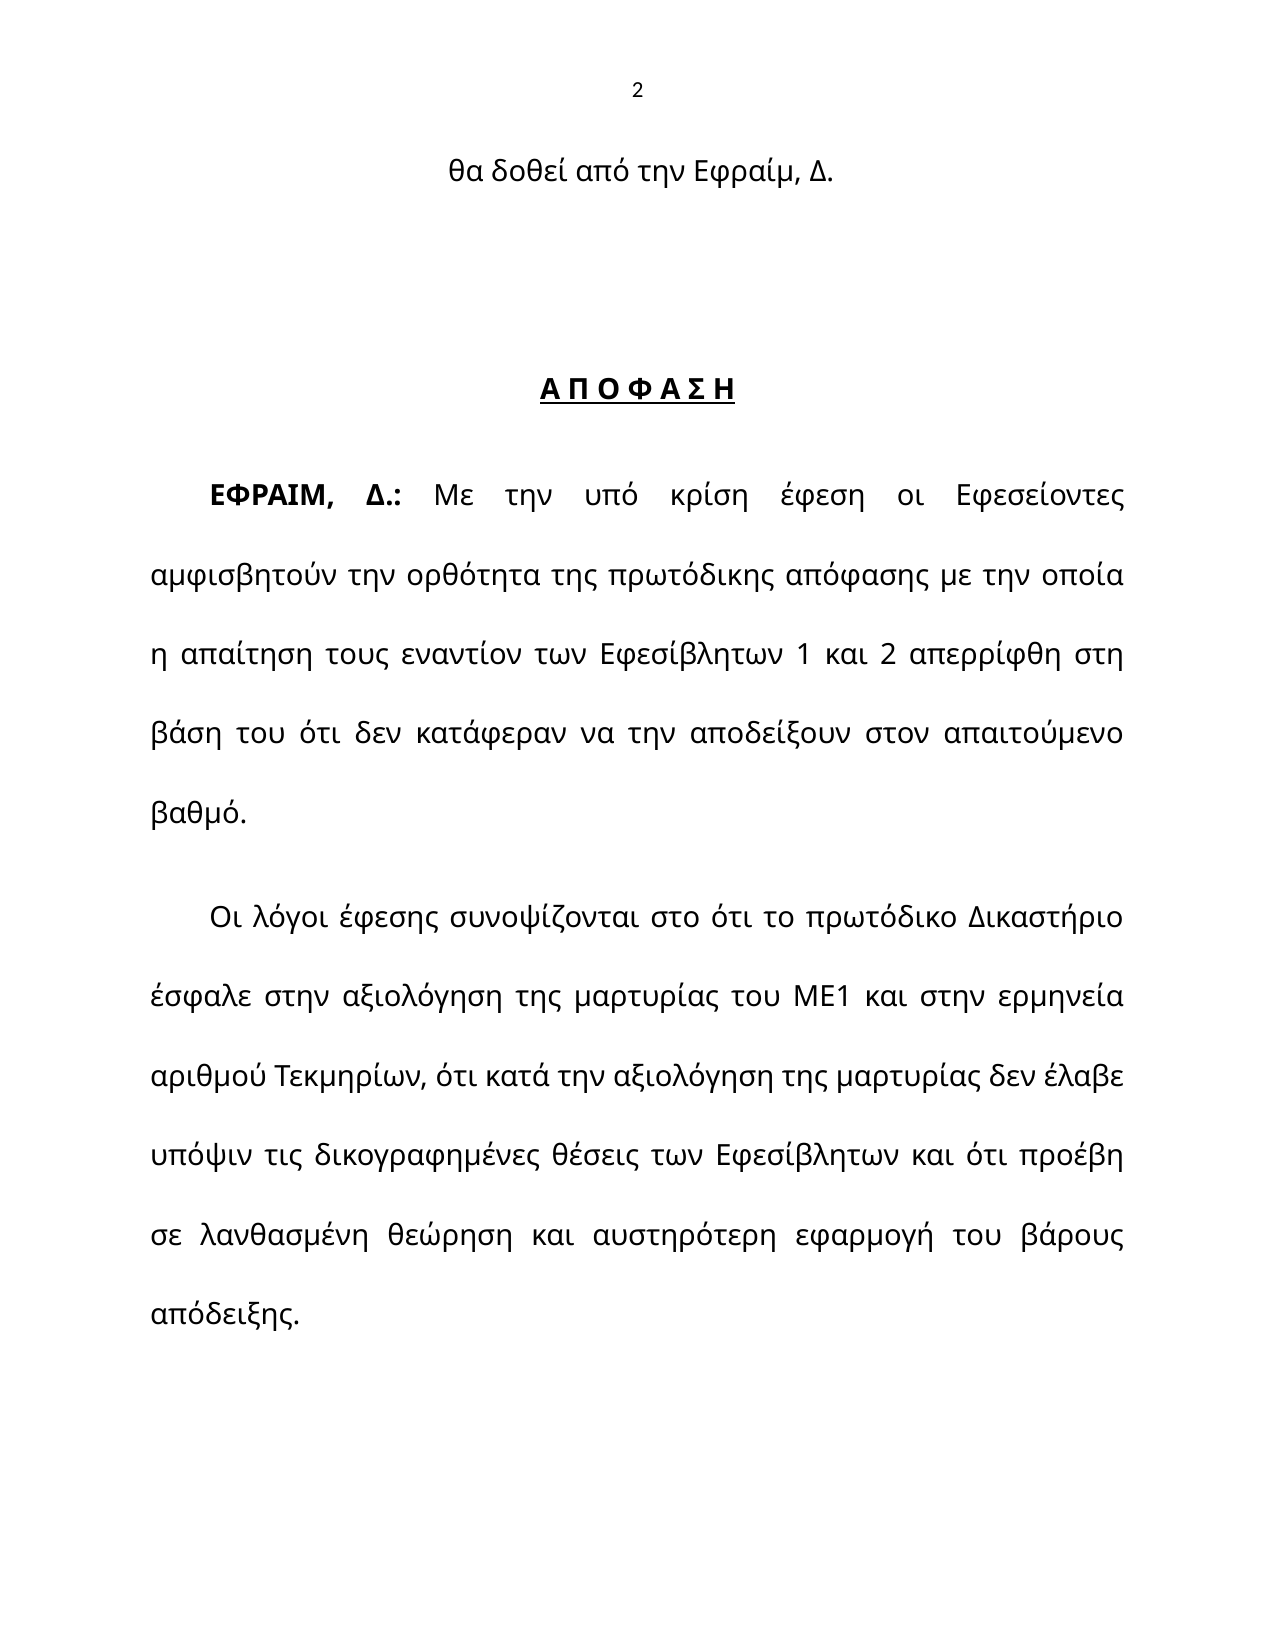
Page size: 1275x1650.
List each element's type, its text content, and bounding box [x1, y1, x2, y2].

text Οι λόγοι έφεσης συνοψίζονται στο ότι το πρωτόδικο Δικαστήριο έσφαλε στην αξιολόγηση της μαρτυρίας του ΜΕ1 και στην ερμηνεία αριθμού Τεκμηρίων, ότι κατά την αξιολόγηση της μαρτυρίας δεν έλαβε υπόψιν τις δικογραφημένες θέσεις των Εφεσίβλητων και ότι προέβη σε λανθασμένη θεώρηση και αυστηρότερη εφαρμογή του βάρους απόδειξης. [150, 896, 1125, 1333]
text Α Π Ο Φ Α Σ Η [150, 368, 1125, 408]
text θα δοθεί από την Εφραίμ, Δ. [150, 150, 1125, 190]
text ΕΦΡΑΙΜ, Δ.: Με την υπό κρίση έφεση οι Εφεσείοντες αμφισβητούν την ορθότητα της πρωτόδικης απόφασης με την οποία η απαίτηση τους εναντίον των Εφεσίβλητων 1 και 2 απερρίφθη στη βάση του ότι δεν κατάφεραν να την αποδείξουν στον απαιτούμενο βαθμό. [150, 474, 1125, 832]
